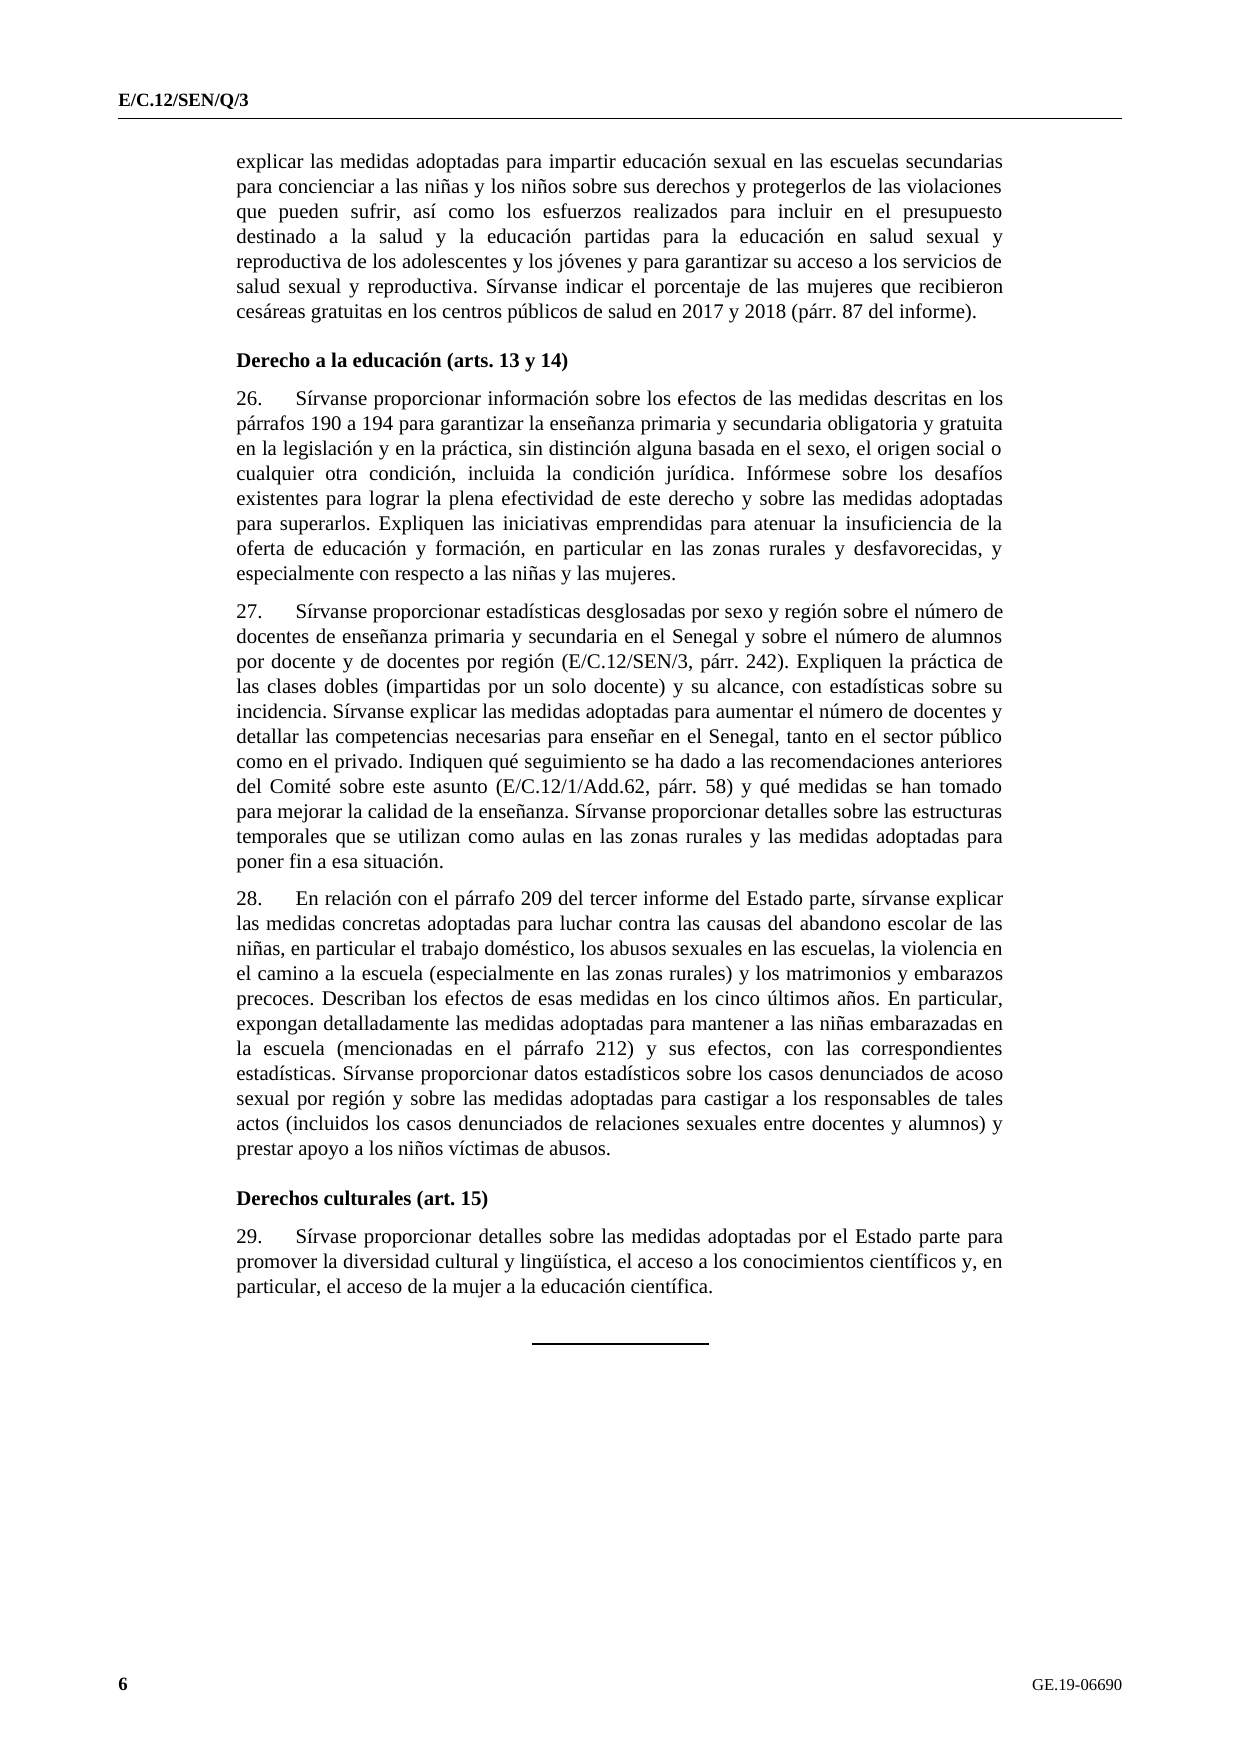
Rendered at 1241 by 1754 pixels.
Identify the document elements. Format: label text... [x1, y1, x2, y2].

text 26. Sírvanse proporcionar información sobre los efectos de las medidas descritas en los párrafos 190 a 194 para garantizar la enseñanza primaria y secundaria obligatoria y gratuita en la legislación y en la práctica, sin distinción alguna basada en el sexo, el origen social o cualquier otra condición, incluida la condición jurídica. Infórmese sobre los desafíos existentes para lograr la plena efectividad de este derecho y sobre las medidas adoptadas para superarlos. Expliquen las iniciativas emprendidas para atenuar la insuficiencia de la oferta de educación y formación, en particular en las zonas rurales y desfavorecidas, y especialmente con respecto a las niñas y las mujeres. [236, 385, 1004, 585]
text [236, 148, 1004, 323]
text 29. Sírvase proporcionar detalles sobre las medidas adoptadas por el Estado parte para promover la diversidad cultural y lingüística, el acceso a los conocimientos científicos y, en particular, el acceso de la mujer a la educación científica. [236, 1223, 1004, 1298]
text 28. En relación con el párrafo 209 del tercer informe del Estado parte, sírvanse explicar las medidas concretas adoptadas para luchar contra las causas del abandono escolar de las niñas, en particular el trabajo doméstico, los abusos sexuales en las escuelas, la violencia en el camino a la escuela (especialmente en las zonas rurales) y los matrimonios y embarazos precoces. Describan los efectos de esas medidas en los cinco últimos años. En particular, expongan detalladamente las medidas adoptadas para mantener a las niñas embarazadas en la escuela (mencionadas en el párrafo 212) y sus efectos, con las correspondientes estadísticas. Sírvanse proporcionar datos estadísticos sobre los casos denunciados de acoso sexual por región y sobre las medidas adoptadas para castigar a los responsables de tales actos (incluidos los casos denunciados de relaciones sexuales entre docentes y alumnos) y prestar apoyo a los niños víctimas de abusos. [236, 885, 1004, 1160]
text 27. Sírvanse proporcionar estadísticas desglosadas por sexo y región sobre el número de docentes de enseñanza primaria y secundaria en el Senegal y sobre el número de alumnos por docente y de docentes por región (E/C.12/SEN/3, párr. 242). Expliquen la práctica de las clases dobles (impartidas por un solo docente) y su alcance, con estadísticas sobre su incidencia. Sírvanse explicar las medidas adoptadas para aumentar el número de docentes y detallar las competencias necesarias para enseñar en el Senegal, tanto en el sector público como en el privado. Indiquen qué seguimiento se ha dado a las recomendaciones anteriores del Comité sobre este asunto (E/C.12/1/Add.62, párr. 58) y qué medidas se han tomado para mejorar la calidad de la enseñanza. Sírvanse proporcionar detalles sobre las estructuras temporales que se utilizan como aulas en las zonas rurales y las medidas adoptadas para poner fin a esa situación. [236, 598, 1004, 873]
text Derecho a la educación (arts. 13 y 14) [118, 348, 1004, 373]
text Derechos culturales (art. 15) [118, 1185, 1004, 1210]
